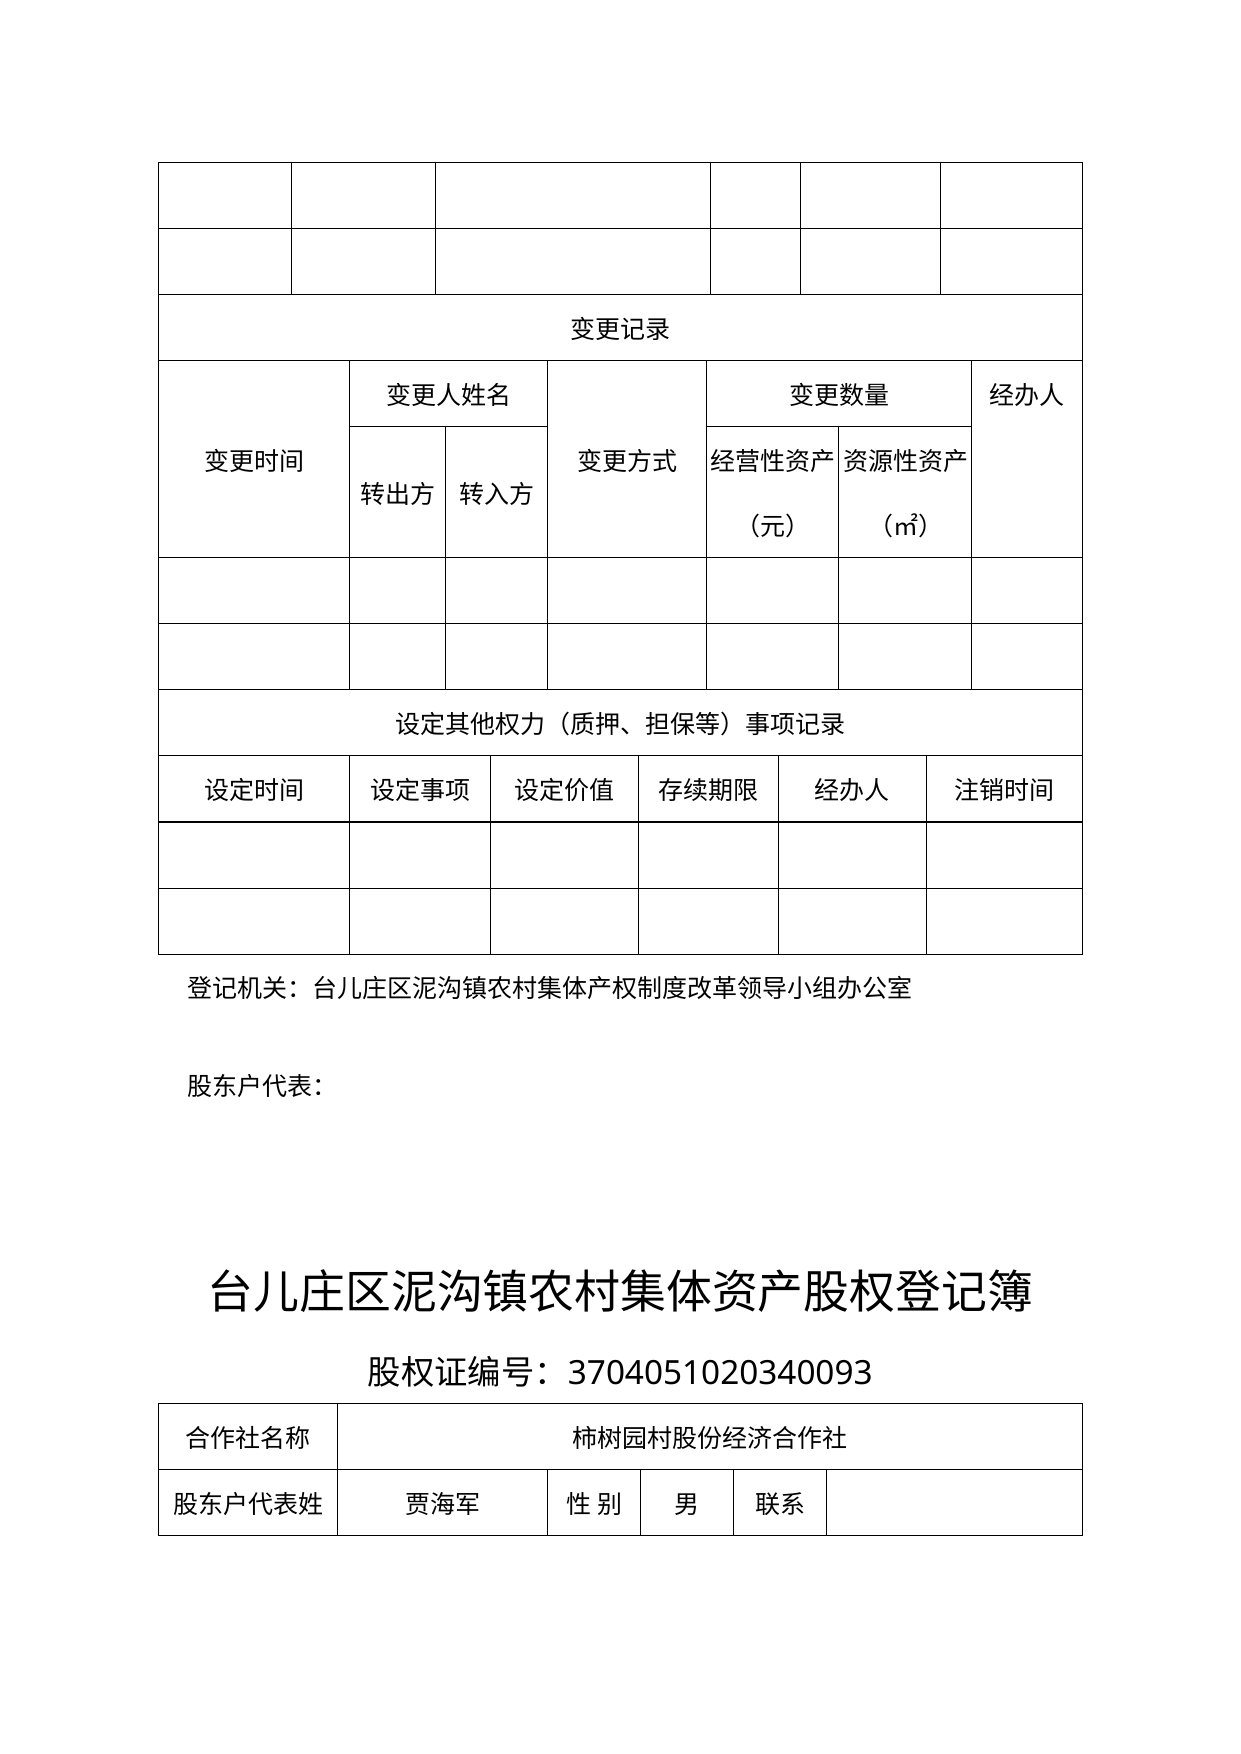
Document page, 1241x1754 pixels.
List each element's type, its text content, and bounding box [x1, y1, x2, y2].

table_cell 性 别 [548, 1470, 640, 1535]
table_cell 注销时间 [927, 756, 1082, 821]
table_cell 设定时间 [159, 756, 349, 821]
table_cell [548, 624, 706, 689]
table_cell 转出方 [350, 427, 445, 557]
table_cell [941, 163, 1082, 228]
table_cell [159, 823, 349, 887]
table_cell [491, 823, 638, 887]
table_cell [436, 163, 710, 228]
table_cell 资源性资产（㎡） [839, 427, 971, 557]
table_cell [941, 229, 1082, 294]
table_cell [159, 229, 291, 294]
table_cell [801, 163, 940, 228]
table_cell 经营性资产（元） [707, 427, 838, 557]
table_cell [548, 558, 706, 623]
table_cell [927, 889, 1082, 953]
table_cell [779, 889, 926, 953]
table_cell [350, 889, 490, 953]
table_cell [159, 163, 291, 228]
table_cell [711, 163, 800, 228]
table_cell [707, 558, 838, 623]
table_cell 合作社名称 [159, 1404, 337, 1469]
text 股东户代表： [187, 1052, 1053, 1117]
table_cell 经办人 [972, 361, 1082, 426]
table_cell 变更方式 [548, 361, 706, 557]
text 登记机关：台儿庄区泥沟镇农村集体产权制度改革领导小组办公室 [187, 955, 1053, 1019]
table_cell 贾海军 [338, 1470, 547, 1535]
table_cell [436, 229, 710, 294]
table_cell [639, 823, 778, 887]
table_cell 柿树园村股份经济合作社 [338, 1404, 1082, 1469]
table_cell [159, 889, 349, 953]
table_cell [292, 229, 435, 294]
table_cell [779, 823, 926, 887]
table_cell 转入方 [446, 427, 547, 557]
table_cell 设定其他权力（质押、担保等）事项记录 [159, 690, 1082, 755]
table_cell [972, 558, 1082, 623]
table_cell 存续期限 [639, 756, 778, 821]
table_cell 变更时间 [159, 361, 349, 557]
table_cell [839, 558, 971, 623]
table_cell 变更记录 [159, 295, 1082, 360]
table_cell [927, 823, 1082, 887]
table_cell [491, 889, 638, 953]
table_cell [350, 823, 490, 887]
table_cell 联系电话 [734, 1470, 826, 1535]
table_cell [159, 624, 349, 689]
table_cell [801, 229, 940, 294]
table_cell [839, 624, 971, 689]
table_cell 设定价值 [491, 756, 638, 821]
table_cell 男 [641, 1470, 733, 1535]
table_cell [711, 229, 800, 294]
table_cell [350, 558, 445, 623]
table_cell [446, 624, 547, 689]
table_cell 股东户代表姓 名 [159, 1470, 337, 1535]
table_cell [639, 889, 778, 953]
table_cell 设定事项 [350, 756, 490, 821]
table_header 台儿庄区泥沟镇农村集体资产股权登记簿 股权证编号：3704051020340093 [158, 1240, 1082, 1403]
table_cell [159, 558, 349, 623]
table_cell 变更人姓名 [350, 361, 547, 426]
table_cell 经办人 [779, 756, 926, 821]
table_cell [827, 1470, 1082, 1535]
table_cell 变更数量 [707, 361, 971, 426]
table_cell [972, 624, 1082, 689]
table_cell [972, 426, 1082, 557]
table_cell [350, 624, 445, 689]
table_cell [707, 624, 838, 689]
table_cell [292, 163, 435, 228]
table_cell [446, 558, 547, 623]
